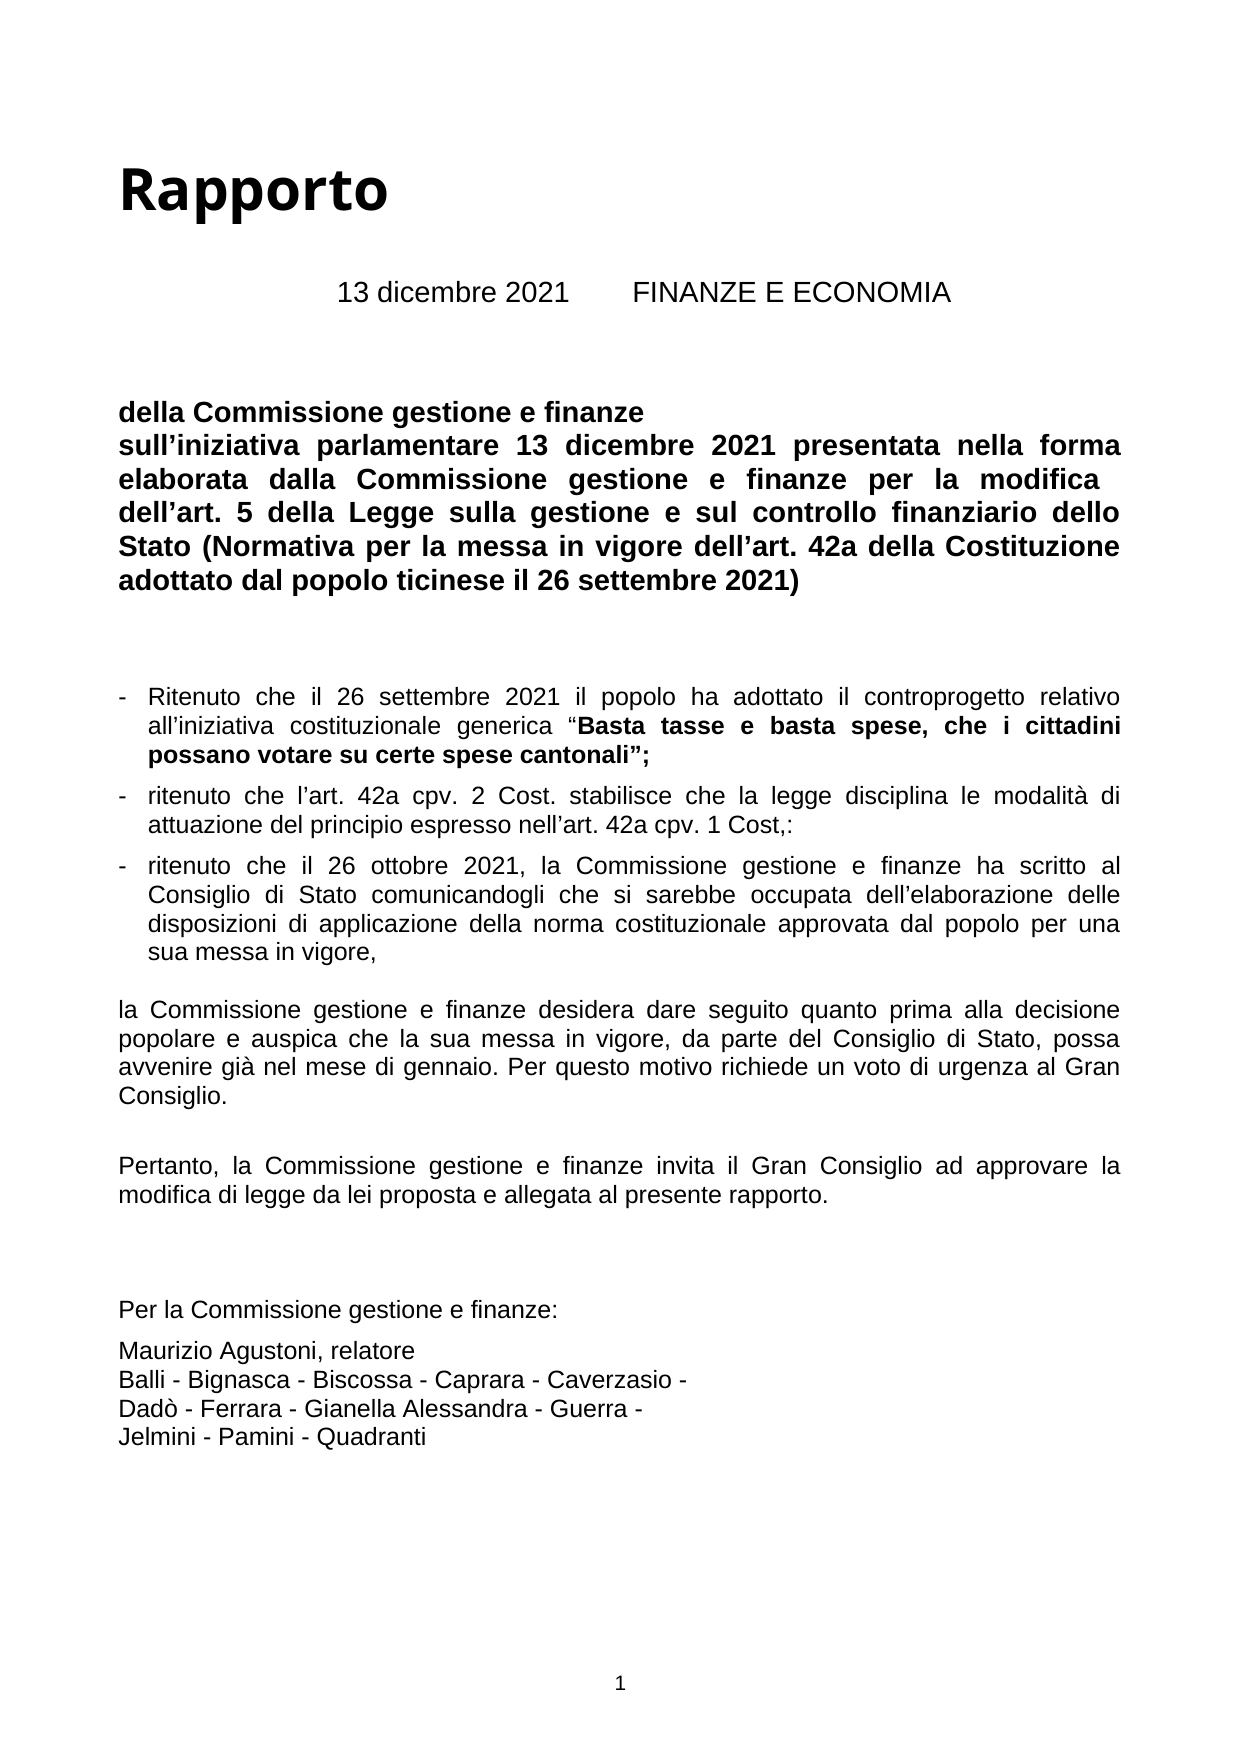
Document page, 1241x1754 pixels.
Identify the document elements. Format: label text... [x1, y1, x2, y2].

text Rapporto [118, 148, 1122, 227]
text Balli - Bignasca - Biscossa - Caprara - Caverzasio - [118, 1365, 1122, 1394]
text sull’iniziativa parlamentare 13 dicembre 2021 presentata nella forma elaborata dalla Commissione gestione e finanze per la modifica dell’art. 5 della Legge sulla gestione e sul controllo finanziario dello Stato (Normativa per la messa in vigore dell’art. 42a della Costituzione adottato dal popolo ticinese il 26 settembre 2021) [118, 428, 1122, 596]
text la Commissione gestione e finanze desidera dare seguito quanto prima alla decisione popolare e auspica che la sua messa in vigore, da parte del Consiglio di Stato, possa avvenire già nel mese di gennaio. Per questo motivo richiede un voto di urgenza al Gran Consiglio. [118, 995, 1122, 1110]
text Jelmini - Pamini - Quadranti [118, 1422, 1122, 1451]
text 13 dicembre 2021 FINANZE E ECONOMIA [118, 275, 1122, 309]
text Per la Commissione gestione e finanze: [118, 1295, 1122, 1324]
text Maurizio Agustoni, relatore [118, 1336, 1122, 1365]
text - ritenuto che l’art. 42a cpv. 2 Cost. stabilisce che la legge disciplina le modalità di attuazione del principio espresso nell’art. 42a cpv. 1 Cost,: [118, 781, 1122, 839]
text Dadò - Ferrara - Gianella Alessandra - Guerra - [118, 1394, 1122, 1422]
text - Ritenuto che il 26 settembre 2021 il popolo ha adottato il controprogetto relativo all’iniziativa costituzionale generica “Basta tasse e basta spese, che i cittadini possano votare su certe spese cantonali”; [118, 682, 1122, 769]
text della Commissione gestione e finanze [118, 395, 1122, 428]
text Pertanto, la Commissione gestione e finanze invita il Gran Consiglio ad approvare la modifica di legge da lei proposta e allegata al presente rapporto. [118, 1151, 1122, 1209]
text - ritenuto che il 26 ottobre 2021, la Commissione gestione e finanze ha scritto al Consiglio di Stato comunicandogli che si sarebbe occupata dell’elaborazione delle disposizioni di applicazione della norma costituzionale approvata dal popolo per una sua messa in vigore, [118, 851, 1122, 966]
